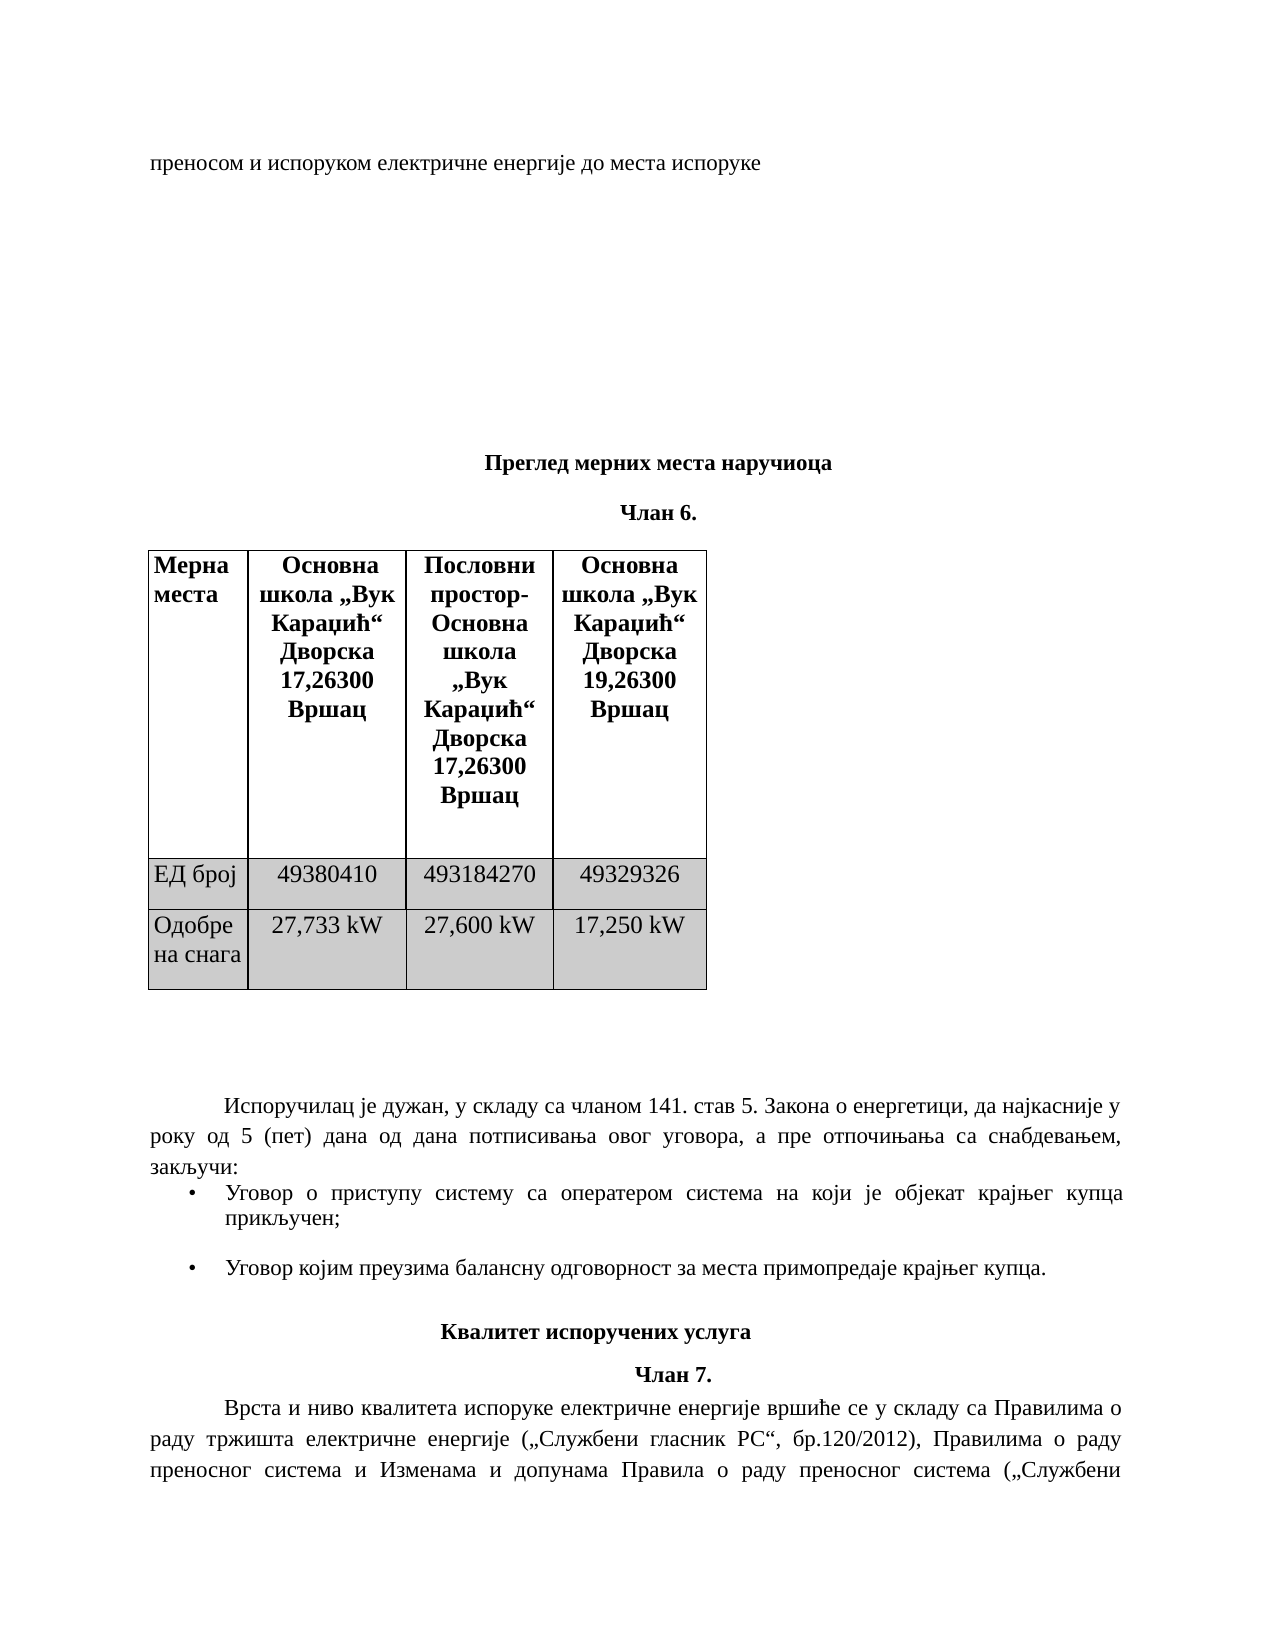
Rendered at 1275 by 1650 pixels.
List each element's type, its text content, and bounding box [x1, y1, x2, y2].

table_header Основна школа „Вук Караџић“ Дворска 19,26300 Вршац [554, 551, 706, 858]
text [150, 150, 1123, 175]
text Квалитет испоручених услуга [150, 1305, 768, 1348]
table_header Основна школа „Вук Караџић“ Дворска 17,26300 Вршац [249, 551, 405, 858]
table_header Мерна места [149, 551, 247, 858]
table_cell Одобрена снага [149, 910, 247, 989]
text Испоручилац је дужан, у складу са чланом 141. став 5. Закона о енергетици, да најкасније у року од 5 (пет) дана од дана потписивања овог уговора, а пре отпочињања са снабдевањем, закључи: [150, 1089, 1123, 1180]
table_cell 27,733 kW [249, 910, 406, 989]
table_cell 493184270 [407, 859, 552, 909]
text Члан 6. [192, 500, 1125, 525]
text Преглед мерних места наручиоца [192, 450, 1125, 475]
table_cell 17,250 kW [554, 910, 706, 989]
list Уговор о приступу систему са оператером система на који је објекат крајњег купца прикључен; [188, 1180, 1125, 1230]
table_cell 49380410 [249, 859, 405, 909]
table_cell 49329326 [554, 859, 706, 909]
text Члан 7. [527, 1348, 746, 1391]
list Уговор којим преузима балансну одговорност за места примопредаје крајњег купца. [188, 1255, 1125, 1280]
table_cell ЕД број [149, 859, 247, 909]
table_header Пословни простор-Основна школа „Вук Караџић“ Дворска 17,26300 Вршац [407, 551, 552, 858]
table_cell 27,600 kW [407, 910, 553, 989]
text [150, 1391, 1123, 1484]
